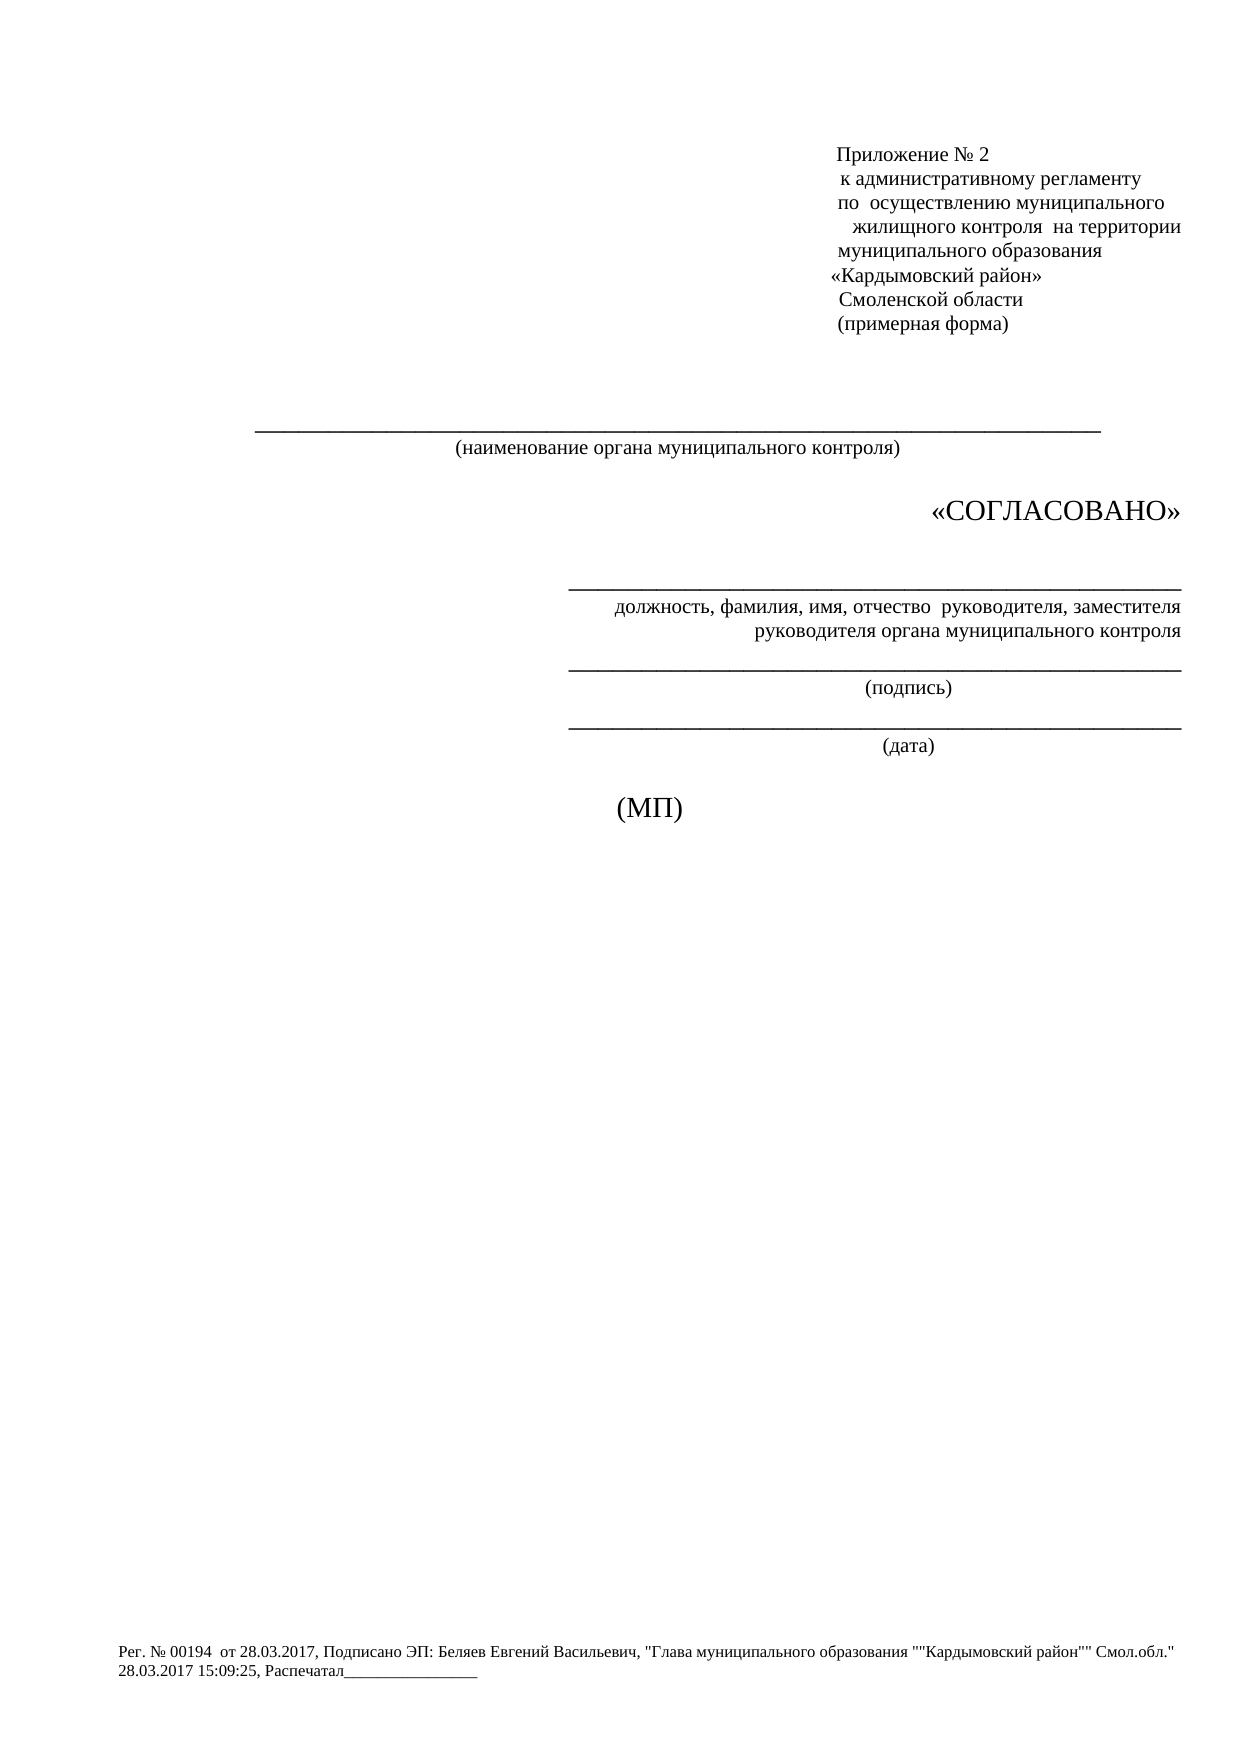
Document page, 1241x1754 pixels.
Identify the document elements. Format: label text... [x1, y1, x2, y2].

text __________________________________________ [118, 560, 1181, 593]
text __________________________________________ [118, 642, 1181, 675]
text (наименование органа муниципального контроля) [118, 435, 1181, 459]
text (подпись) [118, 675, 1181, 699]
text к административному регламенту [118, 166, 1181, 190]
text __________________________________________________________ [118, 402, 1181, 435]
text муниципального образования [118, 238, 1181, 262]
text (дата) [118, 733, 1181, 757]
text Смоленской области [118, 287, 1181, 311]
text по осуществлению муниципального [118, 190, 1181, 214]
text (примерная форма) [118, 311, 1181, 335]
text жилищного контроля на территории [118, 214, 1181, 238]
text (МП) [118, 790, 1181, 824]
text «СОГЛАСОВАНО» [118, 493, 1181, 526]
text должность, фамилия, имя, отчество руководителя, заместителя [118, 593, 1181, 618]
text «Кардымовский район» [118, 262, 1181, 287]
text __________________________________________ [118, 699, 1181, 733]
text руководителя органа муниципального контроля [118, 618, 1181, 642]
text Приложение № 2 [118, 142, 1181, 166]
